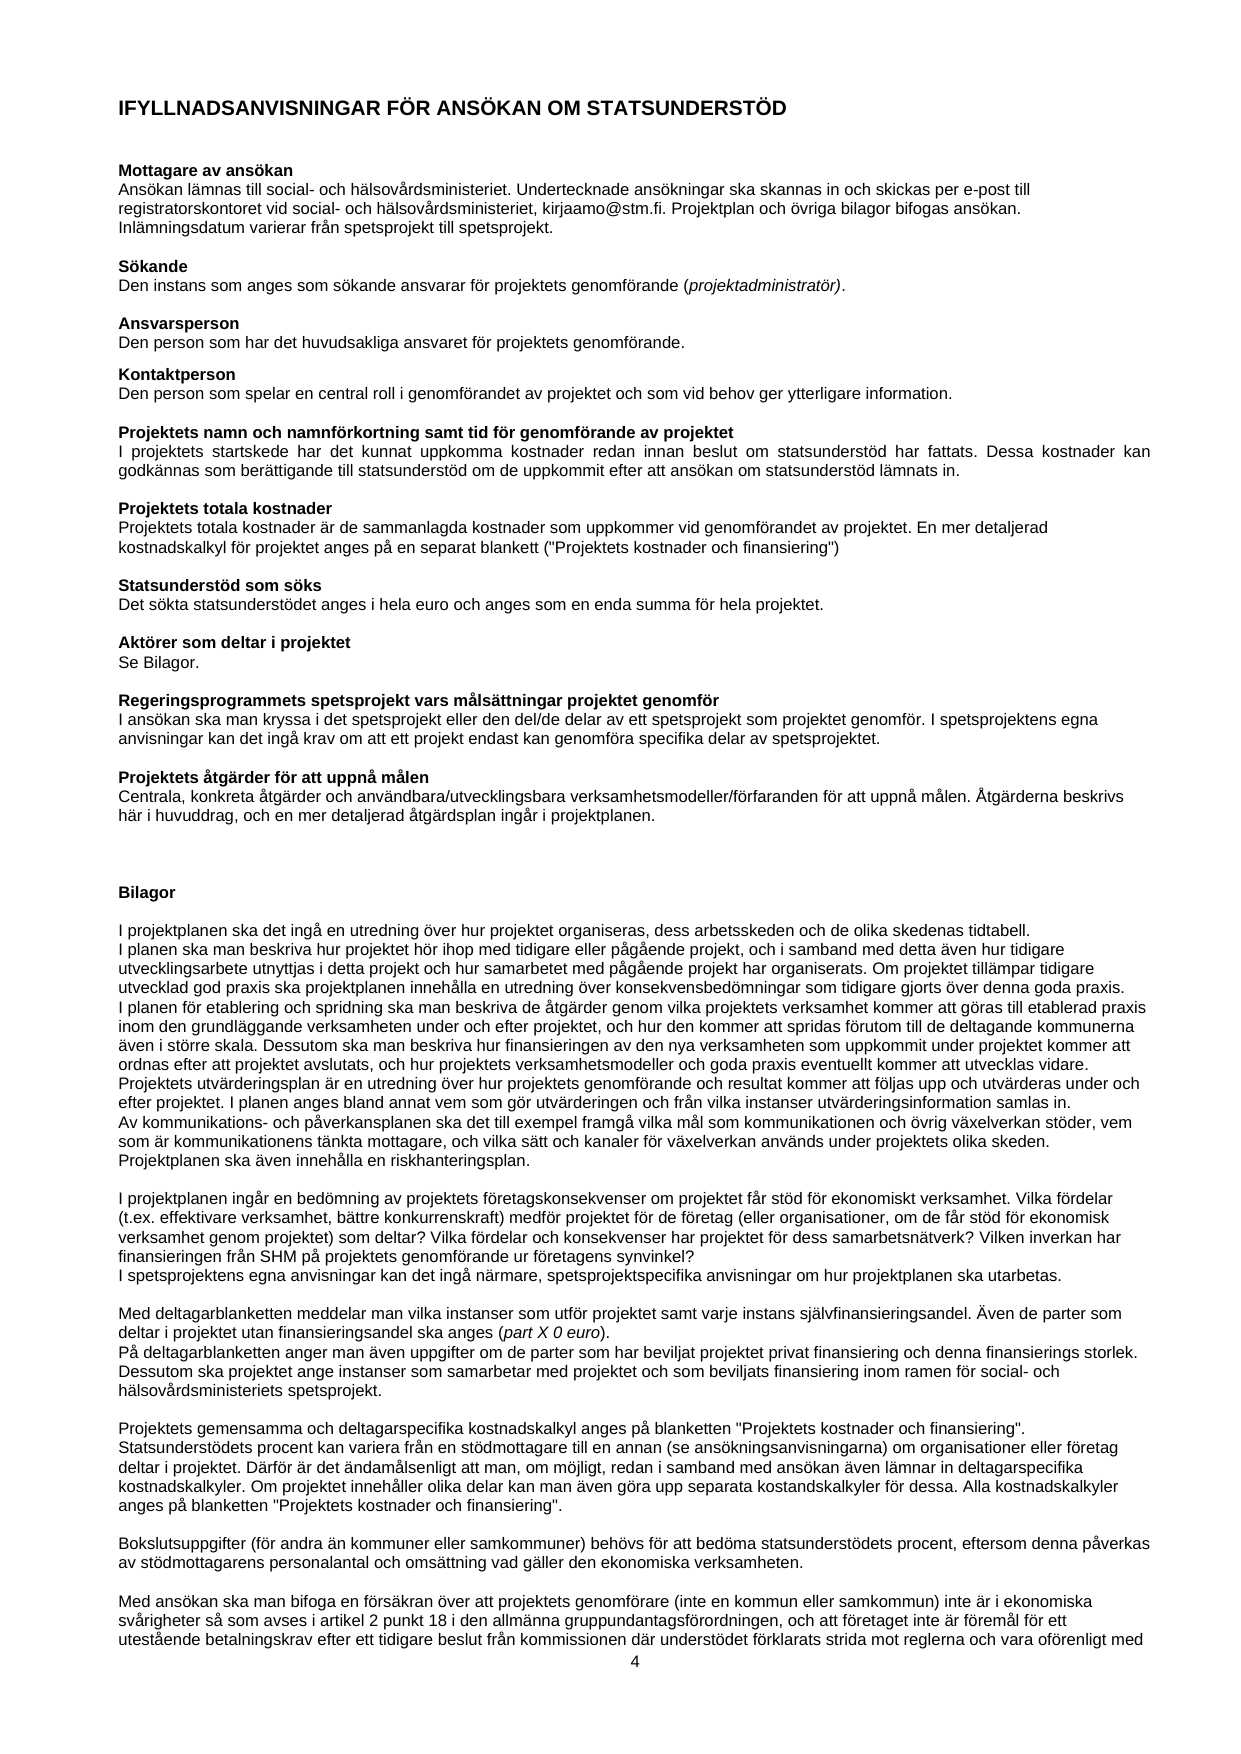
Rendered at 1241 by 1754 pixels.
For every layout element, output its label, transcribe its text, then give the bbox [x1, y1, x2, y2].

subtitle I projektplanen ska det ingå en utredning över hur projektet organiseras, dess arbetsskeden och de olika skedenas tidtabell. [118, 921, 1152, 940]
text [118, 1592, 1152, 1649]
text Av kommunikations- och påverkansplanen ska det till exempel framgå vilka mål som kommunikationen och övrig växelverkan stöder, vem som är kommunikationens tänkta mottagare, och vilka sätt och kanaler för växelverkan används under projektets olika skeden. [118, 1112, 1152, 1151]
text Projektets totala kostnader är de sammanlagda kostnader som uppkommer vid genomförandet av projektet. En mer detaljerad kostnadskalkyl för projektet anges på en separat blankett ("Projektets kostnader och finansiering") [118, 518, 1152, 557]
text Projektets åtgärder för att uppnå målen [118, 767, 1152, 787]
text I planen för etablering och spridning ska man beskriva de åtgärder genom vilka projektets verksamhet kommer att göras till etablerad praxis inom den grundläggande verksamheten under och efter projektet, och hur den kommer att spridas förutom till de deltagande kommunerna även i större skala. Dessutom ska man beskriva hur finansieringen av den nya verksamheten som uppkommit under projektet kommer att ordnas efter att projektet avslutats, och hur projektets verksamhetsmodeller och goda praxis eventuellt kommer att utvecklas vidare. [118, 997, 1152, 1074]
text I spetsprojektens egna anvisningar kan det ingå närmare, spetsprojektspecifika anvisningar om hur projektplanen ska utarbetas. [118, 1266, 1152, 1285]
text Bokslutsuppgifter (för andra än kommuner eller samkommuner) behövs för att bedöma statsunderstödets procent, eftersom denna påverkas av stödmottagarens personalantal och omsättning vad gäller den ekonomiska verksamheten. [118, 1534, 1152, 1572]
text Projektplanen ska även innehålla en riskhanteringsplan. [118, 1151, 1152, 1170]
text Den person som spelar en central roll i genomförandet av projektet och som vid behov ger ytterligare information. [118, 384, 1152, 403]
text Det sökta statsunderstödet anges i hela euro och anges som en enda summa för hela projektet. [118, 595, 1152, 614]
text Centrala, konkreta åtgärder och användbara/utvecklingsbara verksamhetsmodeller/förfaranden för att uppnå målen. Åtgärderna beskrivs här i huvuddrag, och en mer detaljerad åtgärdsplan ingår i projektplanen. [118, 787, 1152, 825]
text Projektets gemensamma och deltagarspecifika kostnadskalkyl anges på blanketten "Projektets kostnader och finansiering". Statsunderstödets procent kan variera från en stödmottagare till en annan (se ansökningsanvisningarna) om organisationer eller företag deltar i projektet. Därför är det ändamålsenligt att man, om möjligt, redan i samband med ansökan även lämnar in deltagarspecifika kostnadskalkyler. Om projektet innehåller olika delar kan man även göra upp separata kostandskalkyler för dessa. Alla kostnadskalkyler anges på blanketten "Projektets kostnader och finansiering". [118, 1419, 1152, 1515]
text Aktörer som deltar i projektet [118, 633, 1152, 652]
text Ansökan lämnas till social- och hälsovårdsministeriet. Undertecknade ansökningar ska skannas in och skickas per e-post till registratorskontoret vid social- och hälsovårdsministeriet, kirjaamo@stm.fi. Projektplan och övriga bilagor bifogas ansökan. Inlämningsdatum varierar från spetsprojekt till spetsprojekt. [118, 180, 1152, 237]
text Den person som har det huvudsakliga ansvaret för projektets genomförande. [118, 333, 1152, 352]
text Den instans som anges som sökande ansvarar för projektets genomförande (projektadministratör). [118, 276, 1152, 295]
text I projektplanen ingår en bedömning av projektets företagskonsekvenser om projektet får stöd för ekonomiskt verksamhet. Vilka fördelar (t.ex. effektivare verksamhet, bättre konkurrenskraft) medför projektet för de företag (eller organisationer, om de får stöd för ekonomisk verksamhet genom projektet) som deltar? Vilka fördelar och konsekvenser har projektet för dess samarbetsnätverk? Vilken inverkan har finansieringen från SHM på projektets genomförande ur företagens synvinkel? [118, 1189, 1152, 1266]
text Se Bilagor. [118, 652, 1152, 672]
text Dessutom ska projektet ange instanser som samarbetar med projektet och som beviljats finansiering inom ramen för social- och hälsovårdsministeriets spetsprojekt. [118, 1362, 1152, 1400]
subtitle IFYLLNADSANVISNINGAR FÖR ANSÖKAN OM STATSUNDERSTÖD [118, 96, 1119, 119]
text Med deltagarblanketten meddelar man vilka instanser som utför projektet samt varje instans självfinansieringsandel. Även de parter som deltar i projektet utan finansieringsandel ska anges (part X 0 euro). [118, 1304, 1152, 1342]
subtitle I planen ska man beskriva hur projektet hör ihop med tidigare eller pågående projekt, och i samband med detta även hur tidigare utvecklingsarbete utnyttjas i detta projekt och hur samarbetet med pågående projekt har organiserats. Om projektet tillämpar tidigare utvecklad god praxis ska projektplanen innehålla en utredning över konsekvensbedömningar som tidigare gjorts över denna goda praxis. [118, 940, 1152, 997]
text På deltagarblanketten anger man även uppgifter om de parter som har beviljat projektet privat finansiering och denna finansierings storlek. [118, 1342, 1152, 1362]
subtitle Projektets namn och namnförkortning samt tid för genomförande av projektet [118, 422, 1152, 442]
subtitle Kontaktperson [118, 365, 1152, 384]
subtitle Statsunderstöd som söks [118, 576, 1152, 595]
text I projektets startskede har det kunnat uppkomma kostnader redan innan beslut om statsunderstöd har fattats. Dessa kostnader kan godkännas som berättigande till statsunderstöd om de uppkommit efter att ansökan om statsunderstöd lämnats in. [118, 442, 1152, 480]
text Sökande [118, 257, 1152, 276]
text Projektets utvärderingsplan är en utredning över hur projektets genomförande och resultat kommer att följas upp och utvärderas under och efter projektet. I planen anges bland annat vem som gör utvärderingen och från vilka instanser utvärderingsinformation samlas in. [118, 1074, 1152, 1112]
subtitle Bilagor [118, 882, 1152, 902]
text I ansökan ska man kryssa i det spetsprojekt eller den del/de delar av ett spetsprojekt som projektet genomför. I spetsprojektens egna anvisningar kan det ingå krav om att ett projekt endast kan genomföra specifika delar av spetsprojektet. [118, 710, 1152, 748]
text Regeringsprogrammets spetsprojekt vars målsättningar projektet genomför [118, 691, 1152, 710]
subtitle Ansvarsperson [118, 314, 1152, 333]
subtitle Mottagare av ansökan [118, 161, 1152, 180]
subtitle Projektets totala kostnader [118, 499, 1152, 518]
